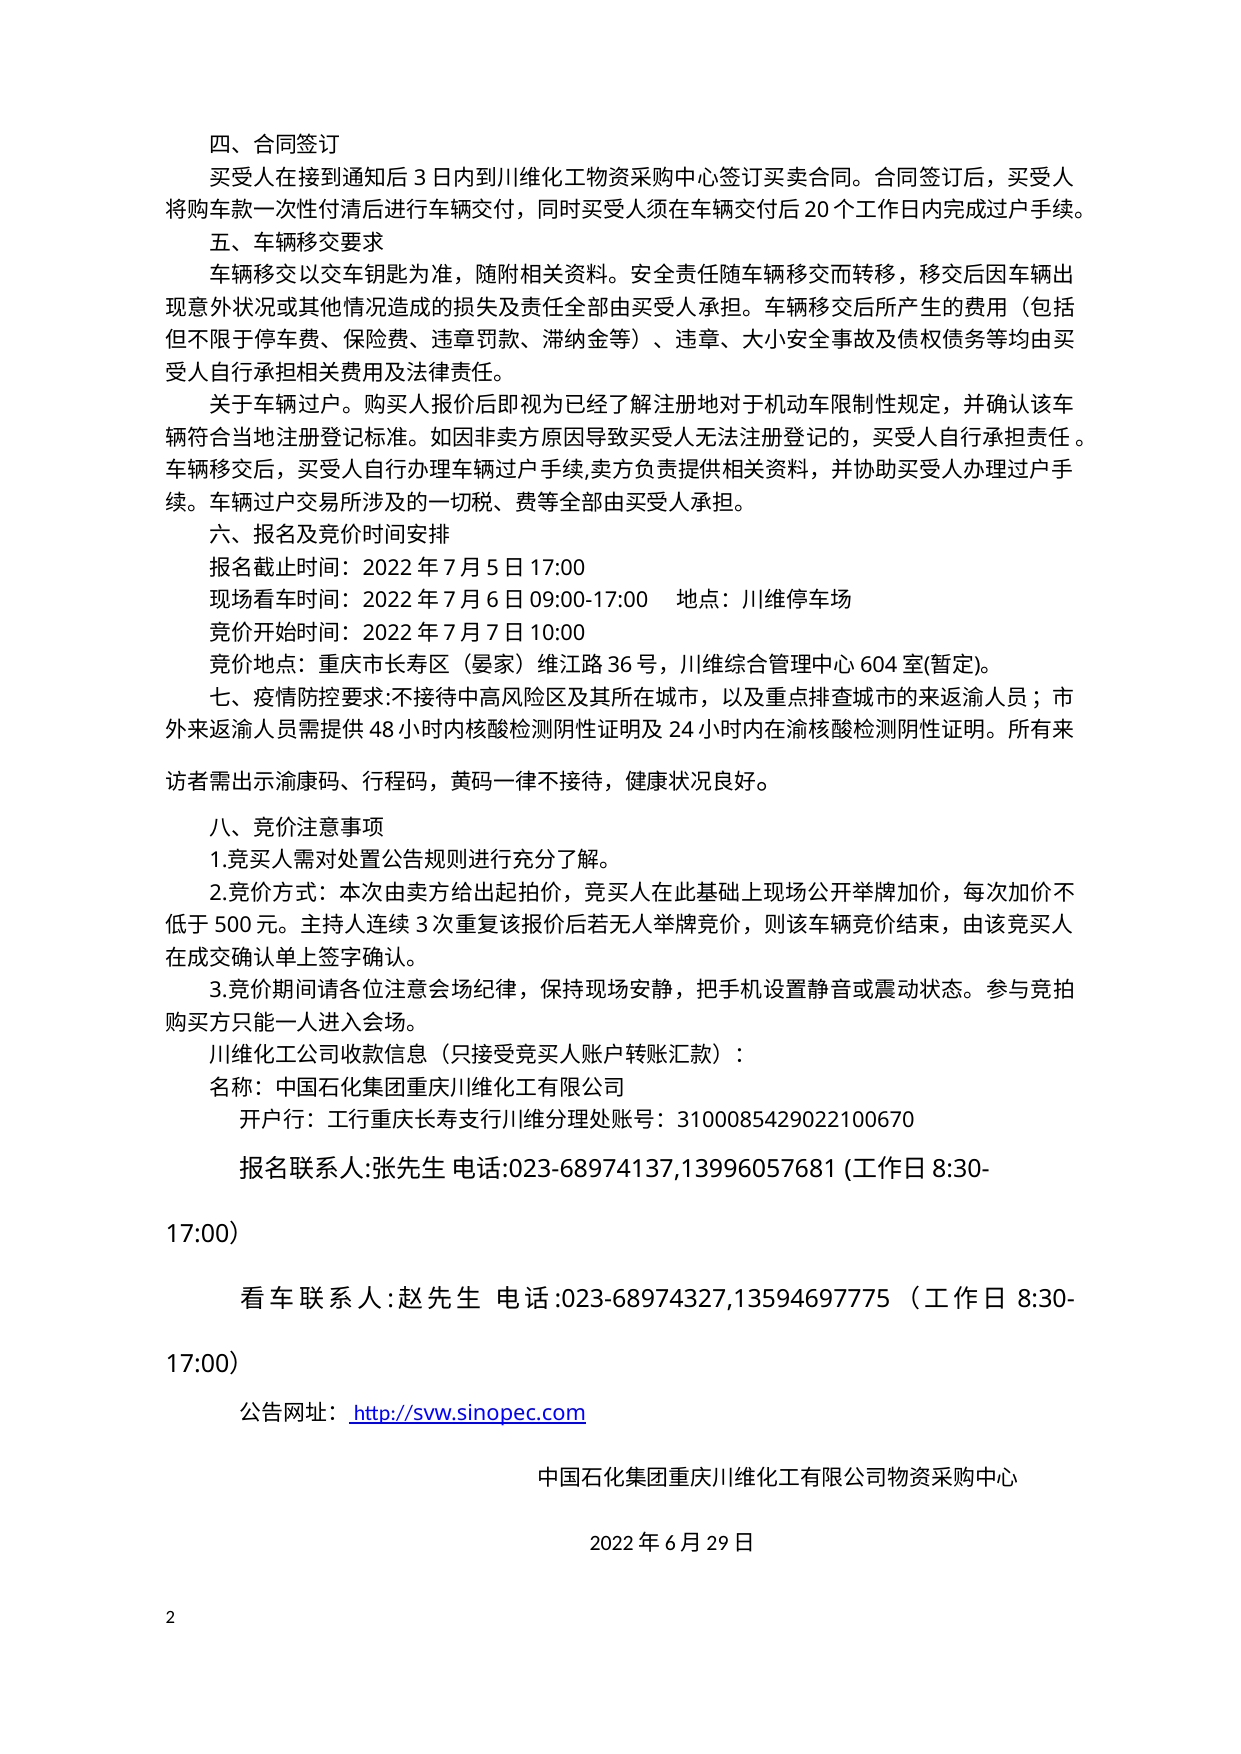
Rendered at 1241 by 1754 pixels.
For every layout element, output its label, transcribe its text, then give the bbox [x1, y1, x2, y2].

list 疫情防控要求:不接待中高风险区及其所在城市，以及重点排查城市的来返渝人员；市外来返渝人员需提供48小时内核酸检测阴性证明及24小时内在渝核酸检测阴性证明。所有来访者需出示渝康码、行程码，黄码一律不接待，健康状况良好。 [165, 679, 1075, 809]
text 看车联系人:赵先生 电话:023-68974327,13594697775（工作日8:30-17:00） [165, 1264, 1075, 1394]
text 五、车辆移交要求 [165, 224, 1075, 257]
text 买受人在接到通知后3日内到川维化工物资采购中心签订买卖合同。合同签订后，买受人将购车款一次性付清后进行车辆交付，同时买受人须在车辆交付后20个工作日内完成过户手续。 [165, 159, 1075, 224]
text 川维化工公司收款信息（只接受竞买人账户转账汇款）： [165, 1037, 1075, 1069]
text 六、报名及竞价时间安排 [165, 517, 1075, 549]
text 竞价开始时间：2022年7月7日10:00 [165, 614, 1075, 647]
text 中国石化集团重庆川维化工有限公司物资采购中心 [165, 1459, 1075, 1492]
text 车辆移交以交车钥匙为准，随附相关资料。安全责任随车辆移交而转移，移交后因车辆出现意外状况或其他情况造成的损失及责任全部由买受人承担。车辆移交后所产生的费用（包括但不限于停车费、保险费、违章罚款、滞纳金等）、违章、大小安全事故及债权债务等均由买受人自行承担相关费用及法律责任。 [165, 257, 1075, 387]
text 1.竞买人需对处置公告规则进行充分了解。 [165, 842, 1075, 874]
text 2.竞价方式：本次由卖方给出起拍价，竞买人在此基础上现场公开举牌加价，每次加价不低于500元。主持人连续3次重复该报价后若无人举牌竞价，则该车辆竞价结束，由该竞买人在成交确认单上签字确认。 [165, 874, 1075, 972]
text 现场看车时间：2022年7月6日09:00-17:00 地点：川维停车场 [165, 582, 1075, 614]
text 名称：中国石化集团重庆川维化工有限公司 [165, 1069, 1075, 1102]
text 3.竞价期间请各位注意会场纪律，保持现场安静，把手机设置静音或震动状态。参与竞拍购买方只能一人进入会场。 [165, 972, 1075, 1037]
list 竞价注意事项 [165, 809, 1075, 842]
text 报名截止时间：2022年7月5日17:00 [165, 549, 1075, 582]
text 2022年6月29日 [165, 1524, 1075, 1557]
text 四、合同签订 [165, 127, 1075, 159]
text 公告网址： http://svw.sinopec.com [165, 1394, 1075, 1427]
text 报名联系人:张先生 电话:023-68974137,13996057681 (工作日8:30-17:00） [165, 1134, 1075, 1264]
text 关于车辆过户。购买人报价后即视为已经了解注册地对于机动车限制性规定，并确认该车辆符合当地注册登记标准。如因非卖方原因导致买受人无法注册登记的，买受人自行承担责任。车辆移交后，买受人自行办理车辆过户手续,卖方负责提供相关资料，并协助买受人办理过户手续。车辆过户交易所涉及的一切税、费等全部由买受人承担。 [165, 387, 1075, 517]
text 竞价地点：重庆市长寿区（晏家）维江路36号，川维综合管理中心604室(暂定)。 [165, 647, 1075, 679]
text 开户行：工行重庆长寿支行川维分理处账号：3100085429022100670 [165, 1102, 1075, 1134]
